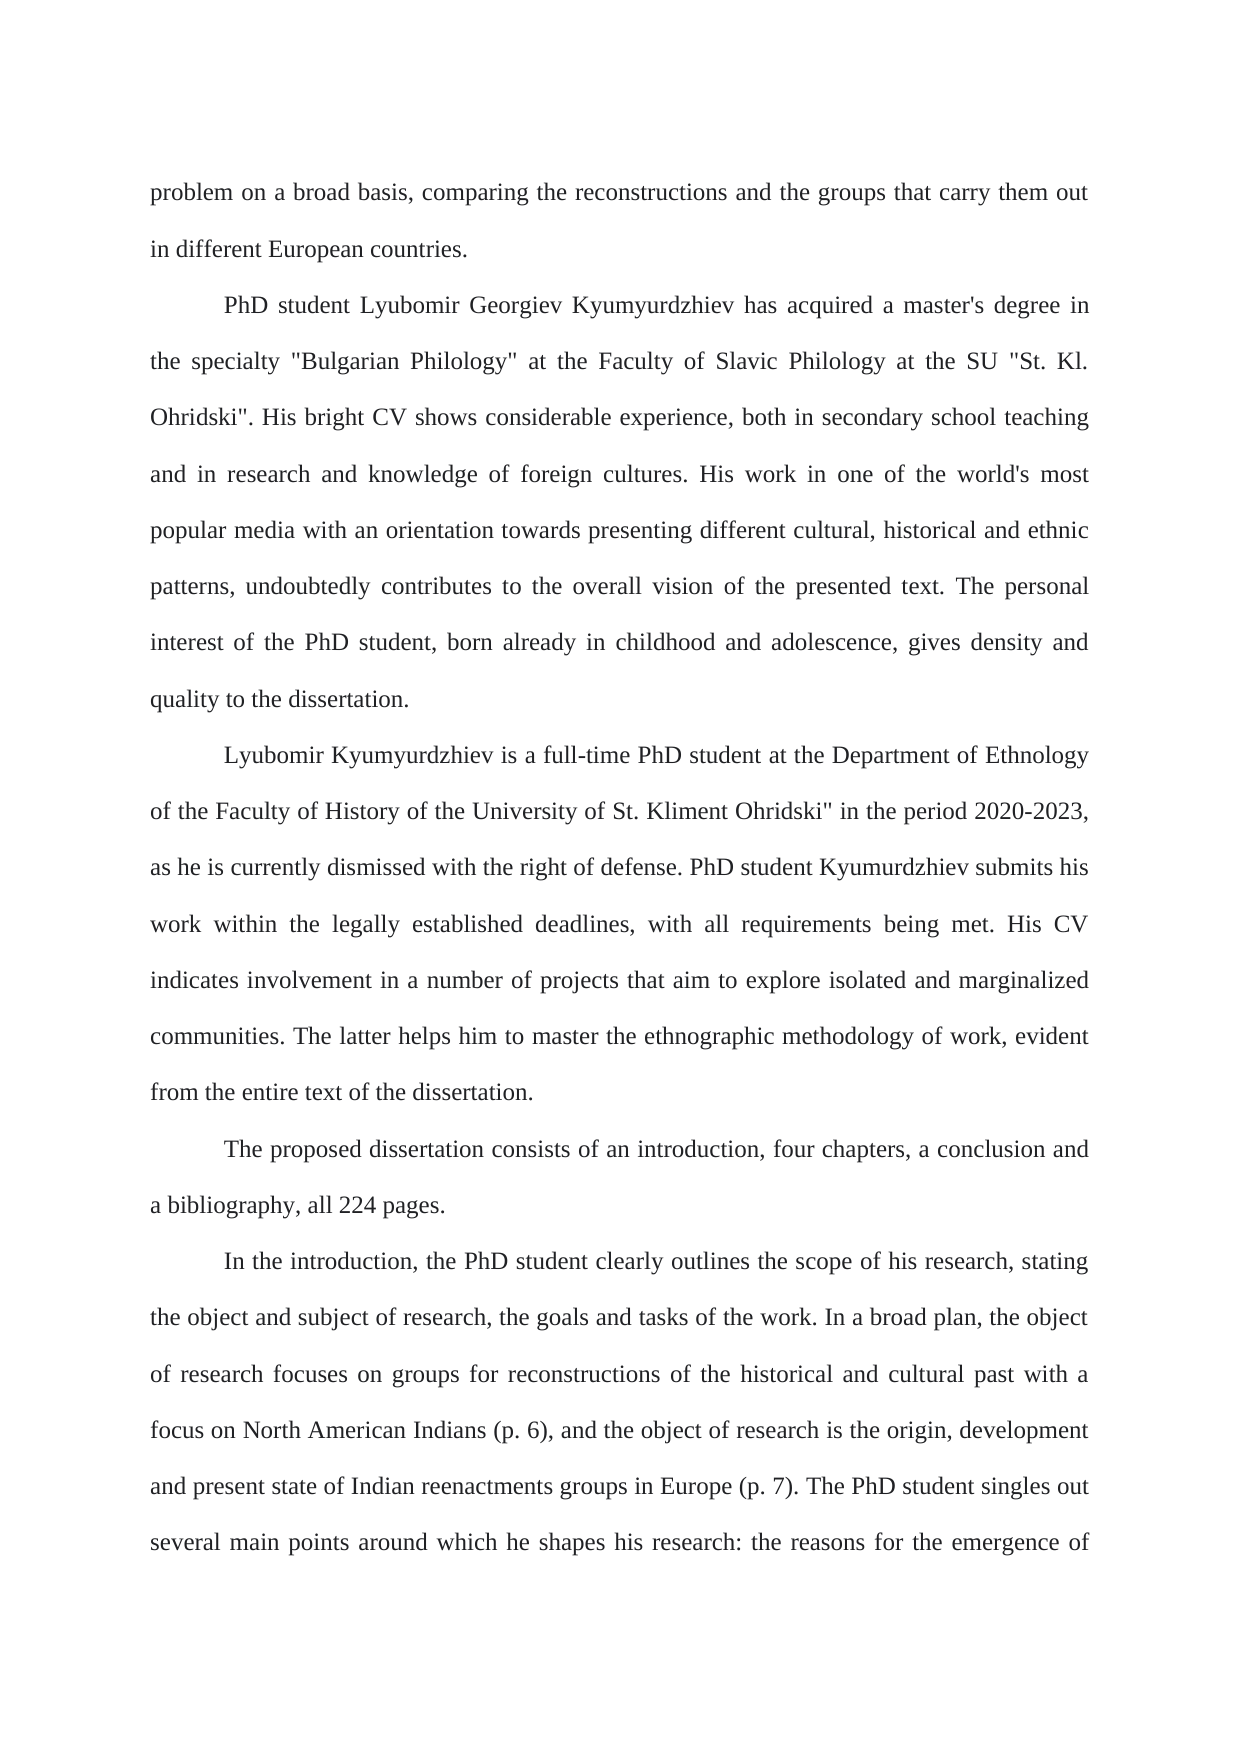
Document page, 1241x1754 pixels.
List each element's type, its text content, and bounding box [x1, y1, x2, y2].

text The proposed dissertation consists of an introduction, four chapters, a conclusion and a bibliography, all 224 pages. [150, 1106, 1090, 1219]
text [150, 1219, 1090, 1556]
text Lyubomir Kyumyurdzhiev is a full-time PhD student at the Department of Ethnology of the Faculty of History of the University of St. Kliment Ohridski" in the period 2020-2023, as he is currently dismissed with the right of defense. PhD student Kyumurdzhiev submits his work within the legally established deadlines, with all requirements being met. His CV indicates involvement in a number of projects that aim to explore isolated and marginalized communities. The latter helps him to master the ethnographic methodology of work, evident from the entire text of the dissertation. [150, 712, 1090, 1106]
text PhD student Lyubomir Georgiev Kyumyurdzhiev has acquired a master's degree in the specialty "Bulgarian Philology" at the Faculty of Slavic Philology at the SU "St. Kl. Ohridski". His bright CV shows considerable experience, both in secondary school teaching and in research and knowledge of foreign cultures. His work in one of the world's most popular media with an orientation towards presenting different cultural, historical and ethnic patterns, undoubtedly contributes to the overall vision of the presented text. The personal interest of the PhD student, born already in childhood and adolescence, gives density and quality to the dissertation. [150, 262, 1090, 712]
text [150, 150, 1090, 262]
